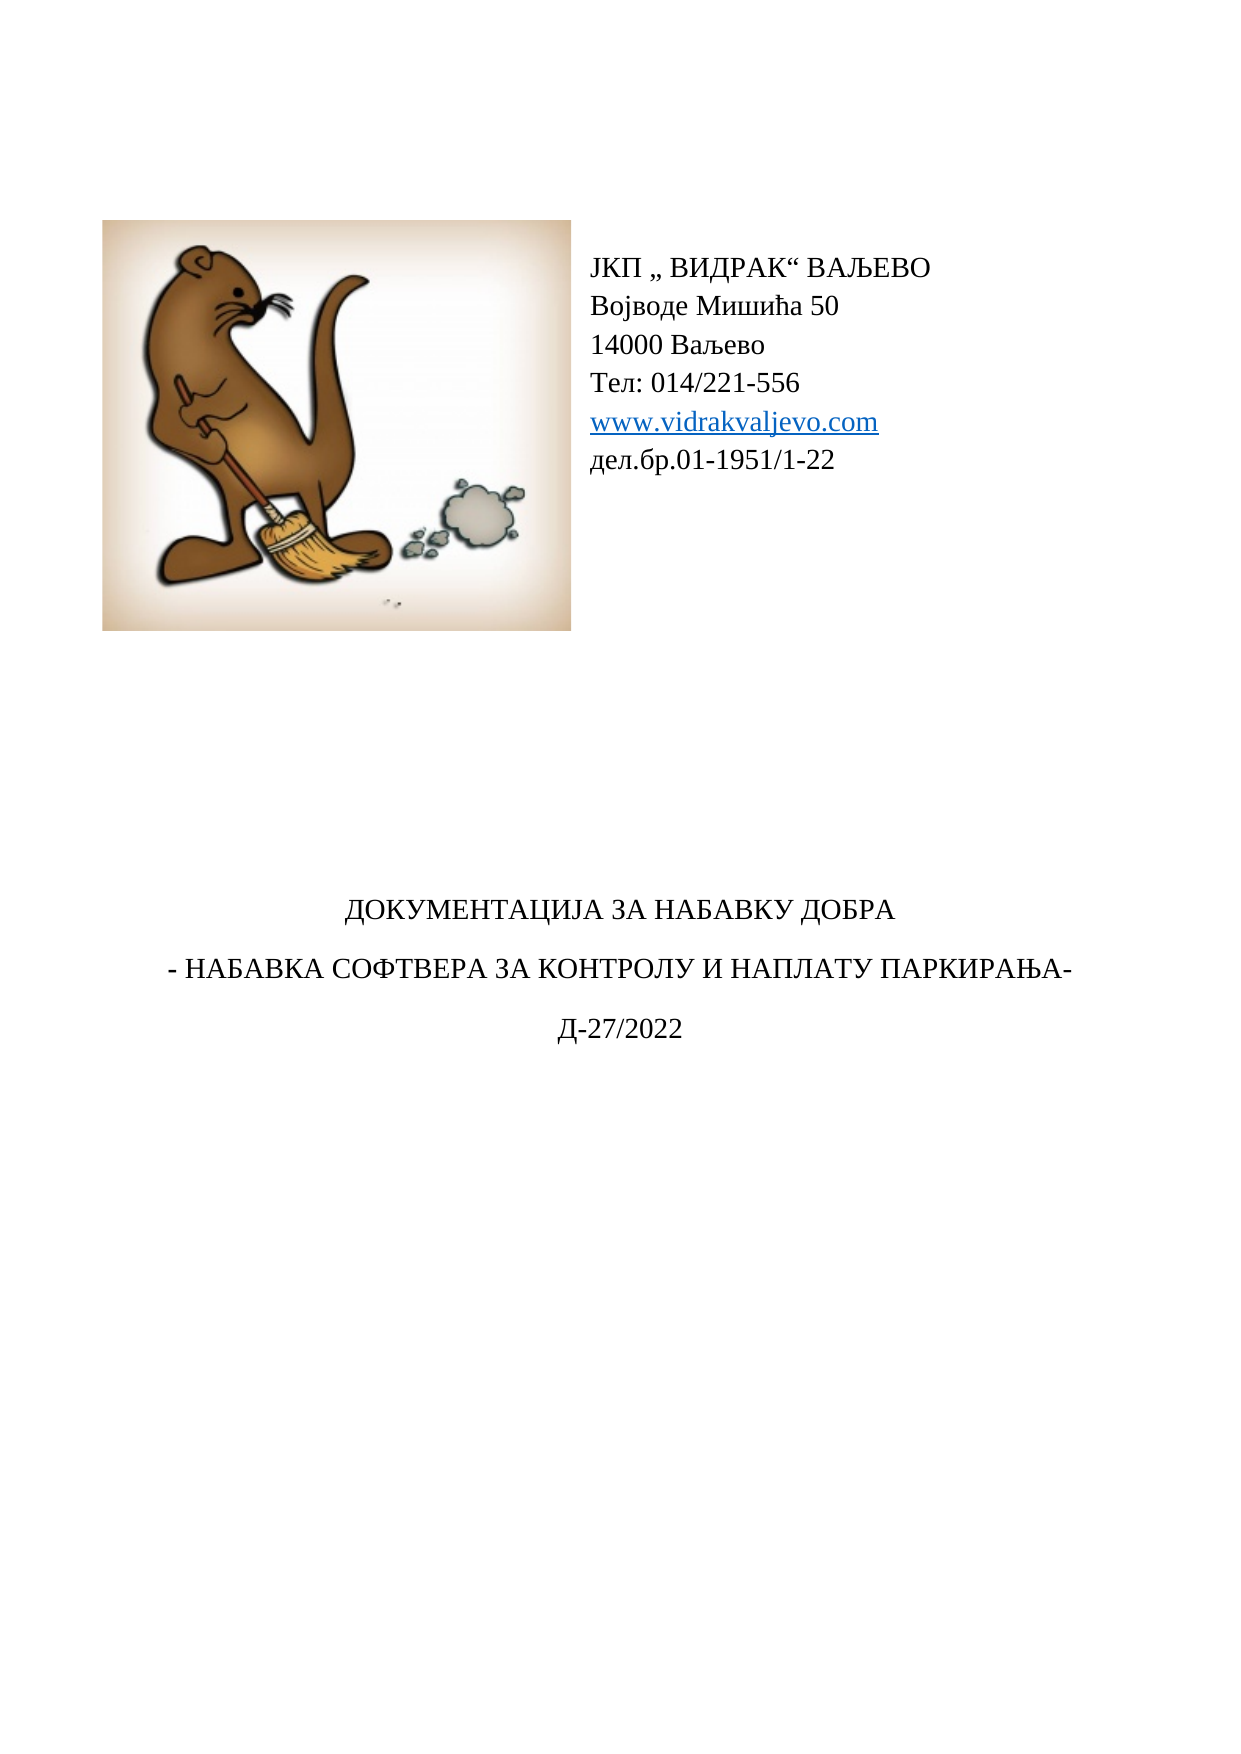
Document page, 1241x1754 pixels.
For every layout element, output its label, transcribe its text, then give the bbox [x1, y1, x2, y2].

text ЈКП „ ВИДРАК“ ВАЉЕВО [572, 250, 1093, 283]
text Тел: 014/221-556 [572, 365, 1093, 399]
text 14000 Ваљево [572, 327, 1093, 360]
text Д-27/2022 [148, 1011, 1093, 1044]
text Војводе Мишића 50 [572, 288, 1093, 322]
picture [102, 220, 572, 631]
text - НАБАВКА СОФТВЕРА ЗА КОНТРОЛУ И НАПЛАТУ ПАРКИРАЊА- [148, 952, 1093, 985]
text дел.бр.01-1951/1-22 [572, 442, 1093, 476]
text ДОКУМЕНТАЦИЈА ЗА НАБАВКУ ДОБРА [148, 892, 1093, 926]
text www.vidrakvaljevo.com [572, 404, 1093, 437]
